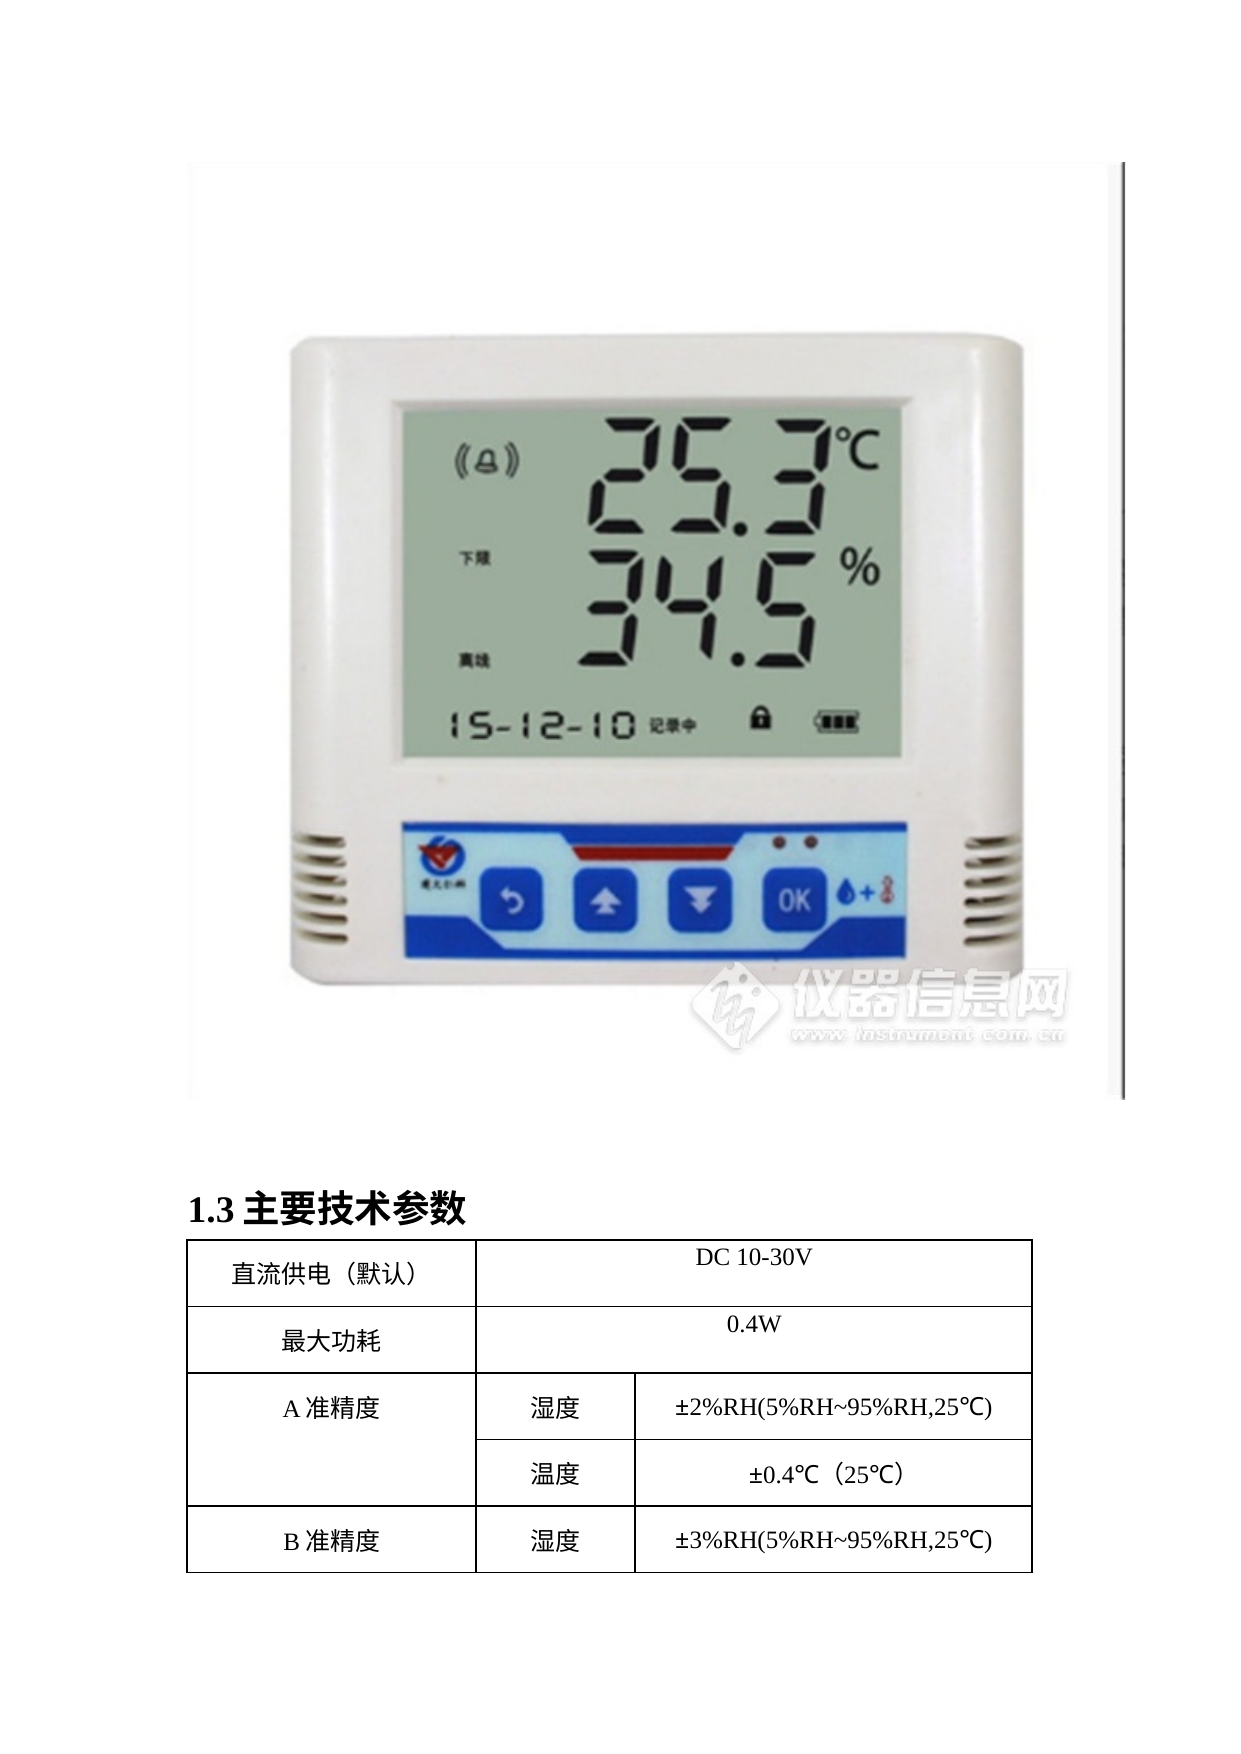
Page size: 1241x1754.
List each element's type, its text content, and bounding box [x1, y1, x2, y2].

table_cell ±2%RH(5%RH~95%RH,25℃) [636, 1374, 1031, 1439]
table_cell 0.4W [477, 1307, 1031, 1372]
table_cell 温度 [477, 1440, 634, 1505]
table_header 直流供电（默认） [188, 1241, 475, 1306]
table_cell 最大功耗 [188, 1307, 475, 1372]
table_cell ±0.4℃（25℃） [636, 1440, 1031, 1505]
table_cell 湿度 [477, 1507, 634, 1572]
table_cell B准精度 （默认） [188, 1507, 475, 1572]
table_cell 湿度 [477, 1374, 634, 1439]
table_header DC 10-30V [477, 1241, 1031, 1306]
table_cell A准精度 [188, 1374, 475, 1505]
table_cell ±3%RH(5%RH~95%RH,25℃) [636, 1507, 1031, 1572]
text 1.3主要技术参数 [187, 1174, 1053, 1239]
picture [187, 162, 1126, 1100]
